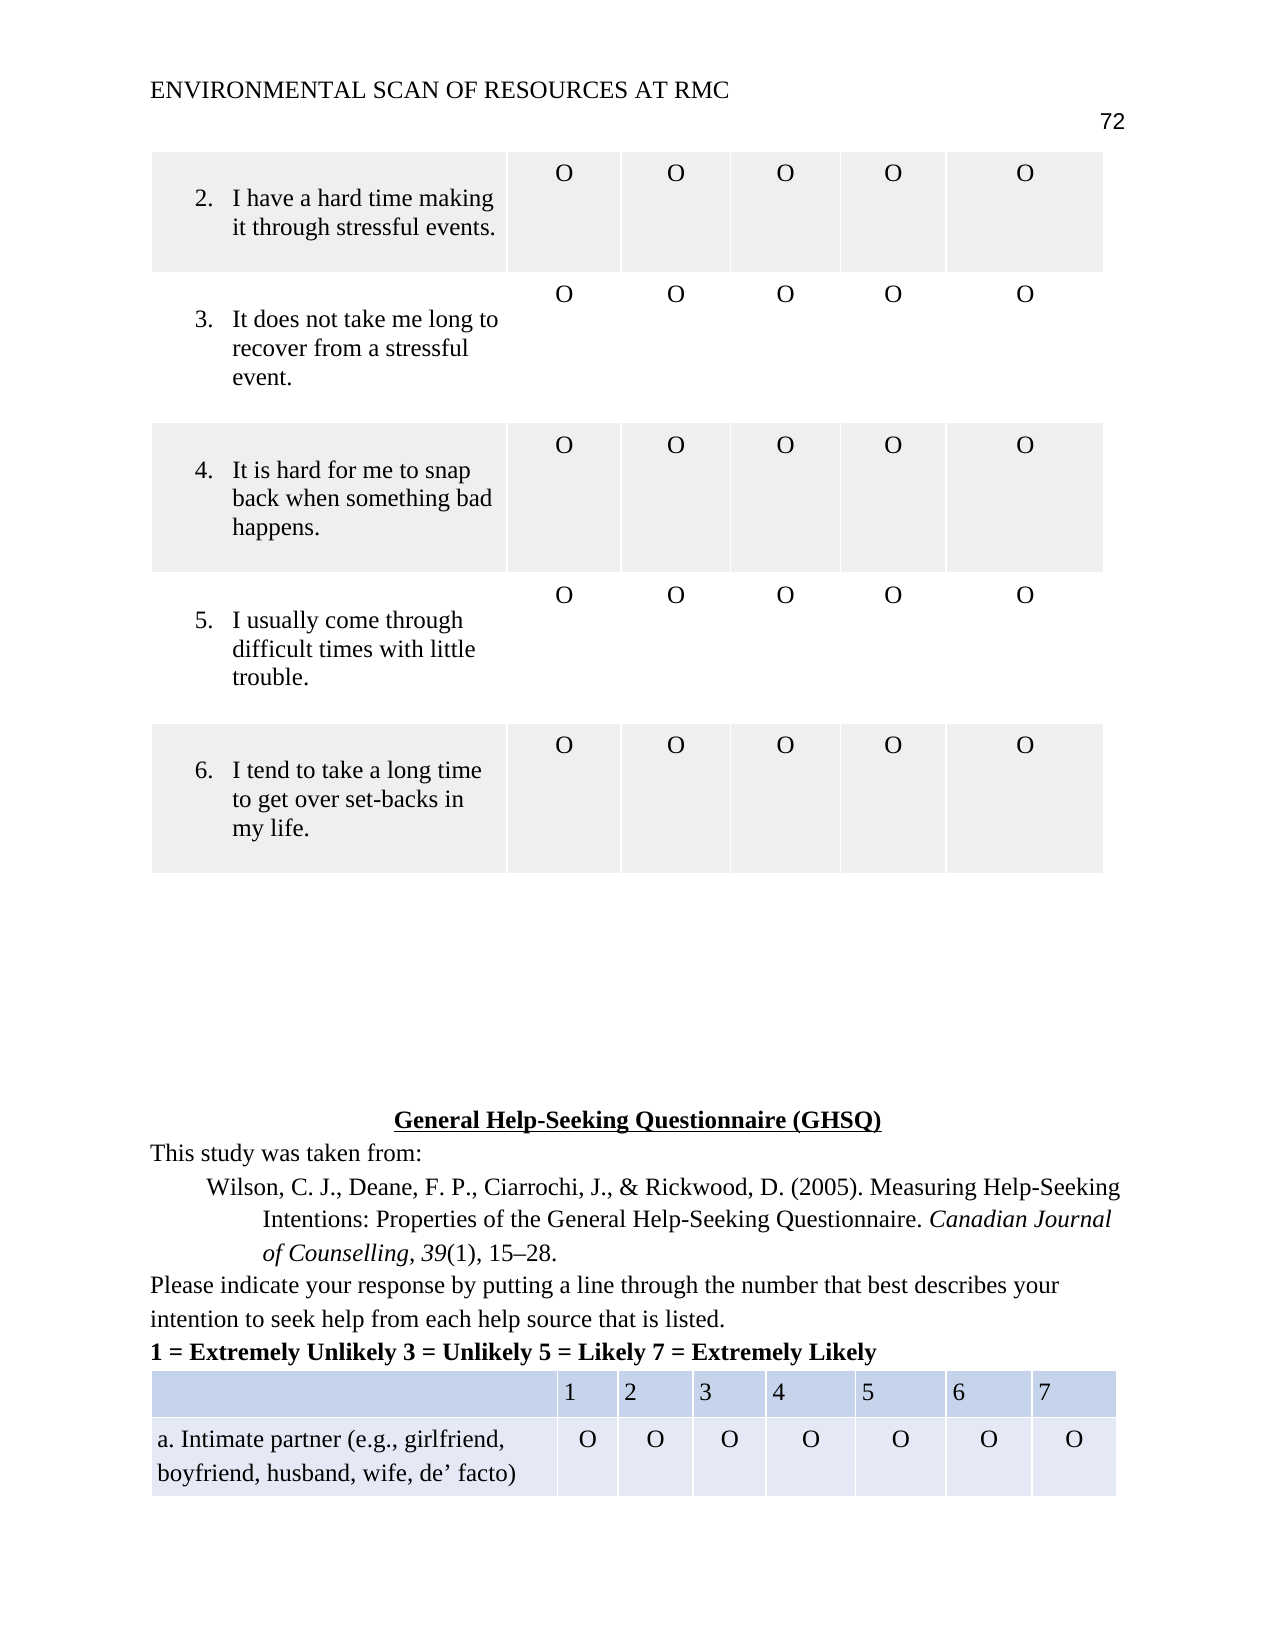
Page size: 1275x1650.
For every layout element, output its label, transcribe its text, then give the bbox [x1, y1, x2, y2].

table_header 1 [558, 1371, 617, 1417]
table_header [152, 1371, 557, 1417]
table_cell O [508, 273, 620, 422]
table_cell O [731, 152, 840, 272]
table_cell O [841, 152, 945, 272]
table_header 5 [856, 1371, 945, 1417]
table_cell O [558, 1418, 617, 1496]
table_cell O [731, 574, 840, 722]
table_header 7 [1033, 1371, 1116, 1417]
table_cell O [619, 1418, 692, 1496]
table_cell O [841, 273, 945, 422]
table_cell O [1033, 1418, 1116, 1496]
table_cell a. Intimate partner (e.g., girlfriend, boyfriend, husband, wife, de’ facto) [152, 1418, 557, 1496]
table_cell I tend to take a long time to get over set-backs in my life. [152, 724, 506, 873]
table_cell O [947, 574, 1103, 722]
table_header 6 [947, 1371, 1031, 1417]
table_header 3 [694, 1371, 765, 1417]
text General Help-Seeking Questionnaire (GHSQ) [150, 1106, 1125, 1134]
table_cell O [841, 423, 945, 572]
table_cell O [731, 724, 840, 873]
table_cell O [841, 724, 945, 873]
table_cell O [622, 152, 730, 272]
table_cell It is hard for me to snap back when something bad happens. [152, 423, 506, 572]
text Wilson, C. J., Deane, F. P., Ciarrochi, J., & Rickwood, D. (2005). Measuring Help-Seeking Intentions: Properties of the General Help-Seeking Questionnaire. Canadian Journal of Counselling, 39(1), 15–28. [206, 1172, 1125, 1266]
text 1 = Extremely Unlikely 3 = Unlikely 5 = Likely 7 = Extremely Likely [150, 1337, 1125, 1365]
table_cell O [947, 1418, 1031, 1496]
table_cell O [767, 1418, 855, 1496]
text Please indicate your response by putting a line through the number that best describes your intention to seek help from each help source that is listed. [150, 1271, 1125, 1332]
table_cell O [508, 574, 620, 722]
table_cell O [731, 423, 840, 572]
table_cell O [508, 423, 620, 572]
table_header 2 [619, 1371, 692, 1417]
table_cell O [841, 574, 945, 722]
table_cell O [508, 152, 620, 272]
table_cell O [622, 423, 730, 572]
table_cell O [508, 724, 620, 873]
table_cell O [947, 273, 1103, 422]
table_cell O [622, 273, 730, 422]
table_cell O [622, 724, 730, 873]
table_cell O [856, 1418, 945, 1496]
table_cell I usually come through difficult times with little trouble. [152, 574, 506, 722]
table_cell O [622, 574, 730, 722]
table_header 4 [767, 1371, 855, 1417]
table_cell O [694, 1418, 765, 1496]
table_cell O [947, 423, 1103, 572]
table_cell O [947, 152, 1103, 272]
table_cell O [731, 273, 840, 422]
text This study was taken from: [150, 1138, 1125, 1167]
table_cell O [947, 724, 1103, 873]
table_cell It does not take me long to recover from a stressful event. [152, 273, 506, 422]
table_cell I have a hard time making it through stressful events. [152, 152, 506, 272]
